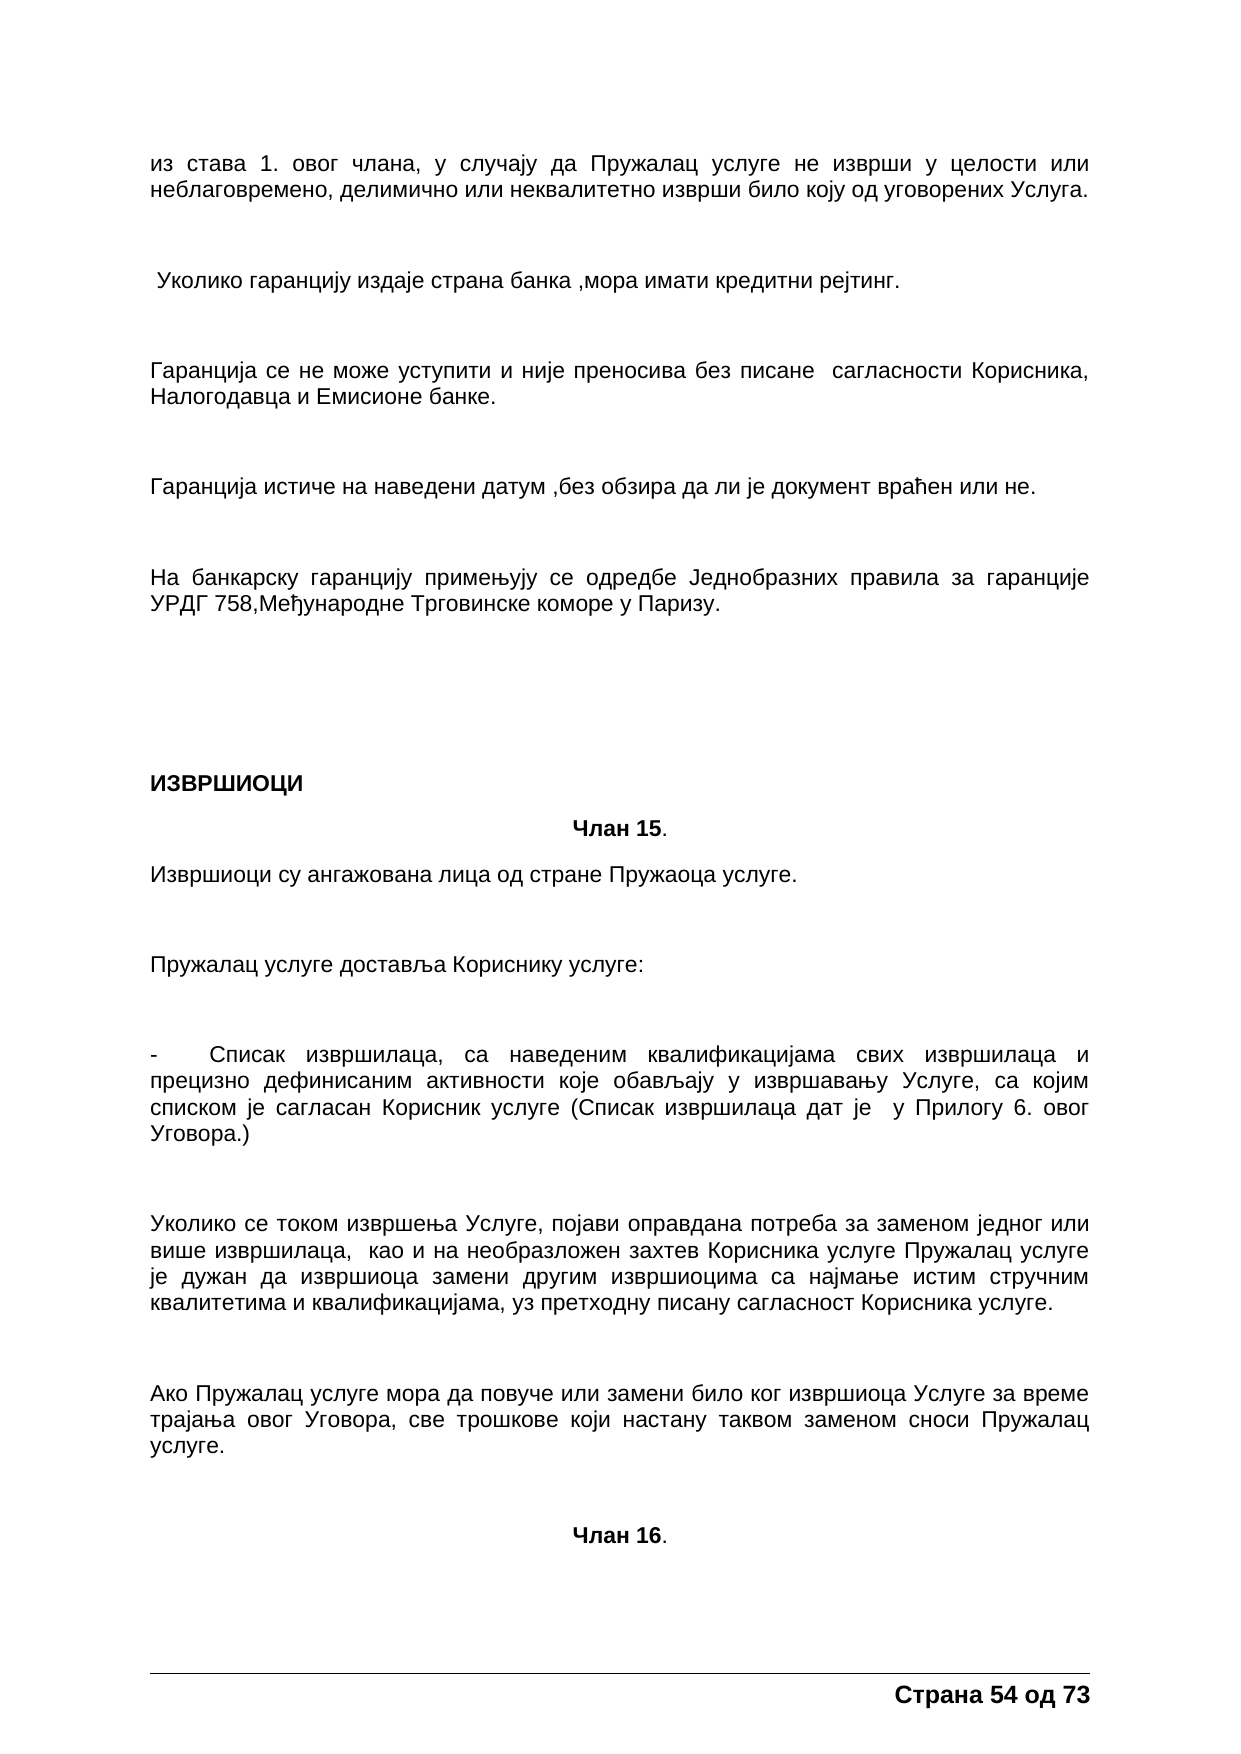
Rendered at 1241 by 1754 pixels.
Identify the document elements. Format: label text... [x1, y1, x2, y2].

text Гаранција истиче на наведени датум ,без обзира да ли је документ враћен или не. [150, 473, 1090, 500]
text Гаранција се не може уступити и није преносива без писане сагласности Корисника, Налогодавца и Емисионе банке. [150, 357, 1090, 409]
text - Списак извршилаца, са наведеним квалификацијама свих извршилаца и прецизно дефинисаним активности које обављају у извршавању Услуге, са којим списком је сагласан Корисник услуге (Списак извршилаца дат је у Прилогу 6. овог Уговора.) [150, 1041, 1090, 1146]
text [150, 150, 1090, 203]
text Члан 15. [150, 815, 1090, 842]
text Члан 16. [150, 1522, 1090, 1549]
text Извршиоци су ангажована лица од стране Пружаоца услуге. [150, 861, 1090, 887]
text ИЗВРШИОЦИ [150, 770, 1090, 797]
text Уколико гаранцију издаје страна банка ,мора имати кредитни рејтинг. [150, 267, 1090, 293]
text Пружалац услуге доставља Кориснику услуге: [150, 951, 1090, 977]
text Ако Пружалац услуге мора да повуче или замени било ког извршиоца Услуге за време трајања овог Уговора, све трошкове који настану таквом заменом сноси Пружалац услуге. [150, 1379, 1090, 1458]
text Уколико се током извршења Услуге, појави оправдана потреба за заменом једног или више извршилаца, као и на необразложен захтев Корисника услуге Пружалац услуге је дужан да извршиоца замени другим извршиоцима са најмање истим стручним квалитетима и квалификацијама, уз претходну писану сагласност Корисника услуге. [150, 1210, 1090, 1316]
text На банкарску гаранцију примењују се одредбе Једнобразних правила за гаранције УРДГ 758,Међународне Трговинске коморе у Паризу. [150, 563, 1090, 616]
